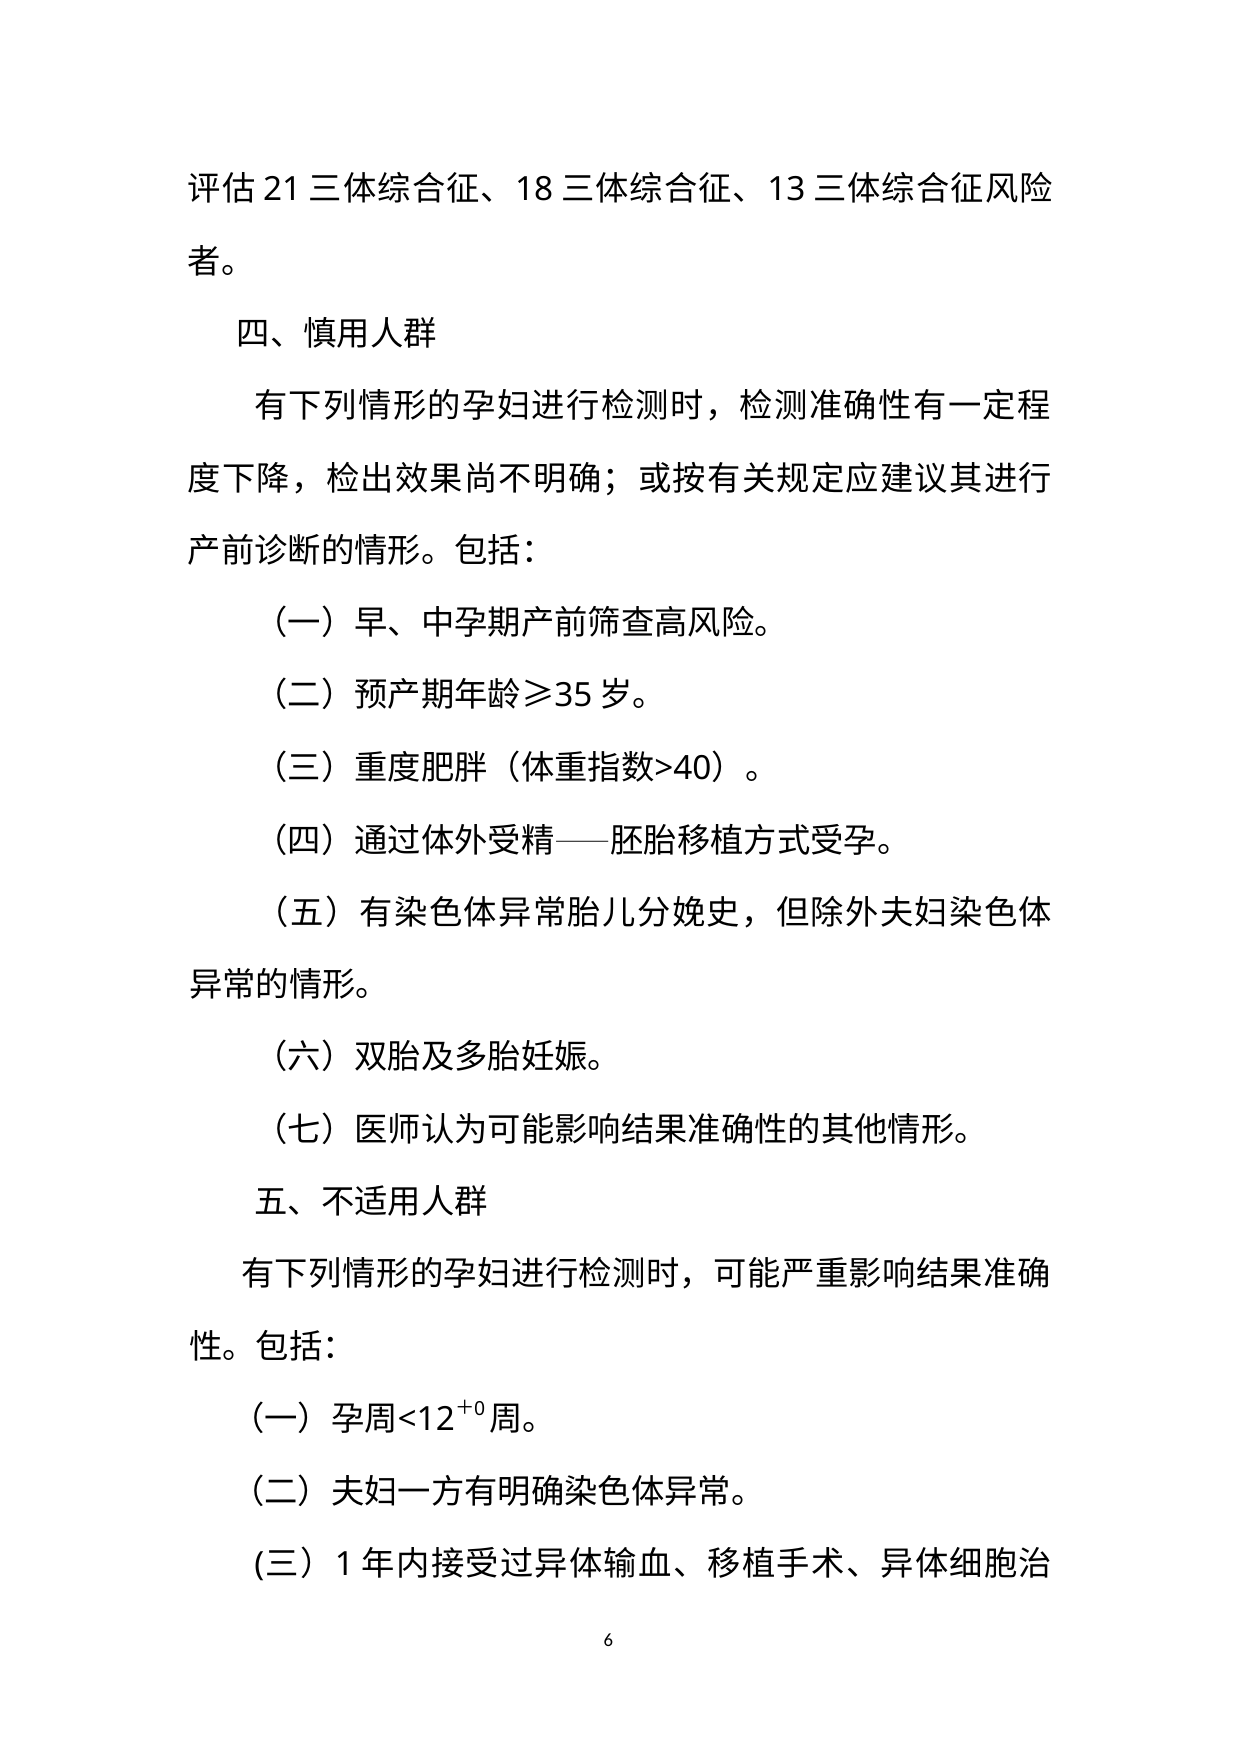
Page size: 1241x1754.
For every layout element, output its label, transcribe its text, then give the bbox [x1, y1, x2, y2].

text （一）孕周<12＋0周。 [189, 1392, 1053, 1440]
text （五）有染色体异常胎儿分娩史，但除外夫妇染色体异常的情形。 [189, 886, 1053, 1006]
text （六）双胎及多胎妊娠。 [187, 1030, 1053, 1078]
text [187, 1537, 1053, 1585]
text 有下列情形的孕妇进行检测时，检测准确性有一定程度下降，检出效果尚不明确；或按有关规定应建议其进行产前诊断的情形。包括： [187, 379, 1053, 572]
text （二）预产期年龄≥35岁。 [187, 668, 1053, 717]
text （七）医师认为可能影响结果准确性的其他情形。 [187, 1103, 1053, 1151]
text （三）重度肥胖（体重指数>40）。 [187, 741, 1053, 789]
text 五、不适用人群 [187, 1175, 1053, 1223]
text （四）通过体外受精——胚胎移植方式受孕。 [187, 813, 1053, 862]
text （二）夫妇一方有明确染色体异常。 [189, 1464, 1053, 1513]
text 四、慎用人群 [187, 307, 1053, 355]
text 有下列情形的孕妇进行检测时，可能严重影响结果准确性。包括： [189, 1247, 1053, 1368]
text （一）早、中孕期产前筛查高风险。 [187, 596, 1053, 644]
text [187, 162, 1053, 283]
